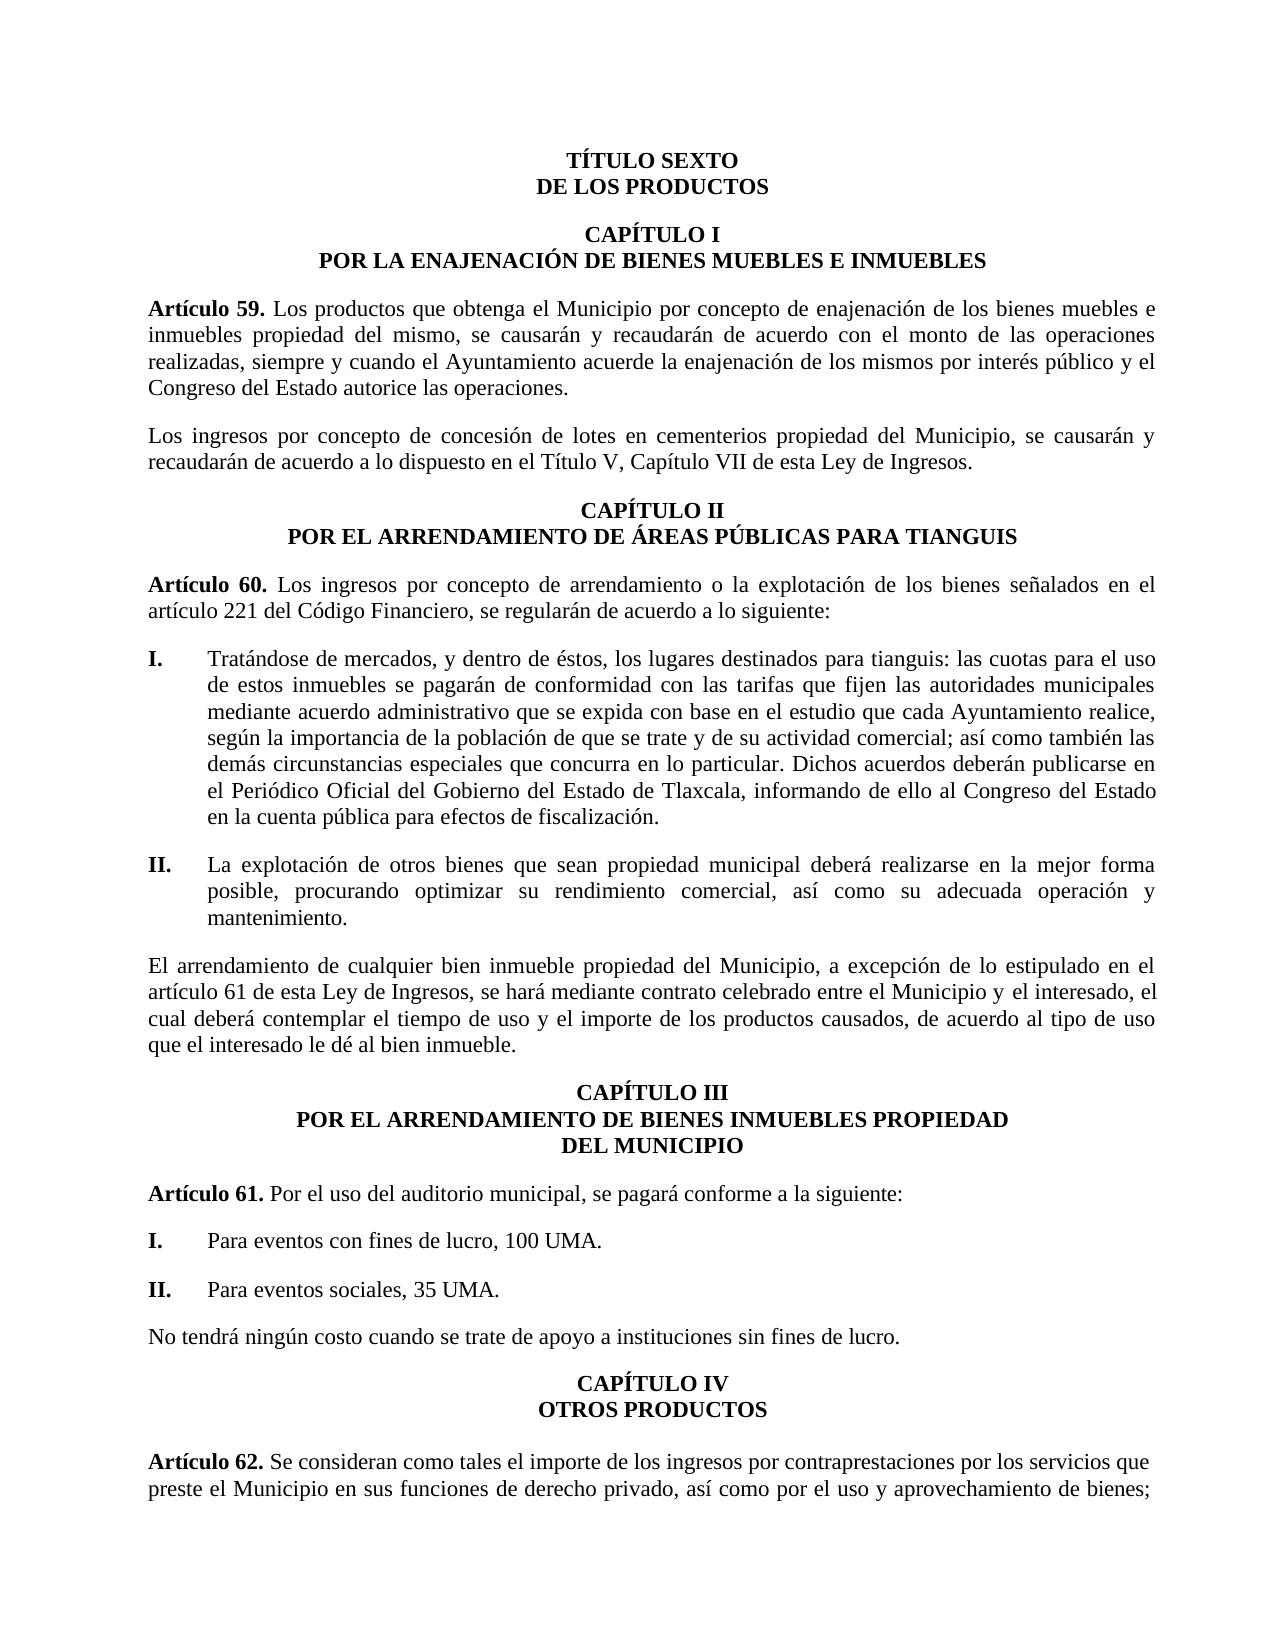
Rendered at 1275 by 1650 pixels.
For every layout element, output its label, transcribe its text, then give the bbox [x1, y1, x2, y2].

list La explotación de otros bienes que sean propiedad municipal deberá realizarse en la mejor forma posible, procurando optimizar su rendimiento comercial, así como su adecuada operación y mantenimiento. [148, 851, 1157, 930]
text CAPÍTULO I [361, 221, 944, 247]
text CAPÍTULO III [361, 1079, 944, 1106]
text POR LA ENAJENACIÓN DE BIENES MUEBLES E INMUEBLES [158, 247, 1147, 274]
list Tratándose de mercados, y dentro de éstos, los lugares destinados para tianguis: las cuotas para el uso de estos inmuebles se pagarán de conformidad con las tarifas que fijen las autoridades municipales mediante acuerdo administrativo que se expida con base en el estudio que cada Ayuntamiento realice, según la importancia de la población de que se trate y de su actividad comercial; así como también las demás circunstancias especiales que concurra en lo particular. Dichos acuerdos deberán publicarse en el Periódico Oficial del Gobierno del Estado de Tlaxcala, informando de ello al Congreso del Estado en la cuenta pública para efectos de fiscalización. [148, 645, 1157, 829]
text Artículo 59. Los productos que obtenga el Municipio por concepto de enajenación de los bienes muebles e inmuebles propiedad del mismo, se causarán y recaudarán de acuerdo con el monto de las operaciones realizadas, siempre y cuando el Ayuntamiento acuerde la enajenación de los mismos por interés público y el Congreso del Estado autorice las operaciones. [148, 295, 1157, 400]
text Artículo 61. Por el uso del auditorio municipal, se pagará conforme a la siguiente: [148, 1180, 1181, 1206]
text POR EL ARRENDAMIENTO DE ÁREAS PÚBLICAS PARA TIANGUIS [158, 523, 1146, 550]
text POR EL ARRENDAMIENTO DE BIENES INMUEBLES PROPIEDAD DEL MUNICIPIO [294, 1106, 1011, 1158]
text Artículo 60. Los ingresos por concepto de arrendamiento o la explotación de los bienes señalados en el artículo 221 del Código Financiero, se regularán de acuerdo a lo siguiente: [148, 571, 1157, 623]
text CAPÍTULO II [361, 497, 944, 523]
list Para eventos con fines de lucro, 100 UMA. [148, 1228, 1181, 1254]
text No tendrá ningún costo cuando se trate de apoyo a instituciones sin fines de lucro. [148, 1323, 1181, 1350]
list Para eventos sociales, 35 UMA. [148, 1276, 1181, 1302]
text Artículo 62. Se consideran como tales el importe de los ingresos por contraprestaciones por los servicios que preste el Municipio en sus funciones de derecho privado, así como por el uso y aprovechamiento de bienes; [148, 1448, 1181, 1501]
text El arrendamiento de cualquier bien inmueble propiedad del Municipio, a excepción de lo estipulado en el artículo 61 de esta Ley de Ingresos, se hará mediante contrato celebrado entre el Municipio y el interesado, el cual deberá contemplar el tiempo de uso y el importe de los productos causados, de acuerdo al tipo de uso que el interesado le dé al bien inmueble. [148, 952, 1157, 1057]
text TÍTULO SEXTO DE LOS PRODUCTOS [536, 147, 769, 199]
text CAPÍTULO IV OTROS PRODUCTOS [538, 1370, 768, 1422]
text Los ingresos por concepto de concesión de lotes en cementerios propiedad del Municipio, se causarán y recaudarán de acuerdo a lo dispuesto en el Título V, Capítulo VII de esta Ley de Ingresos. [148, 422, 1157, 475]
